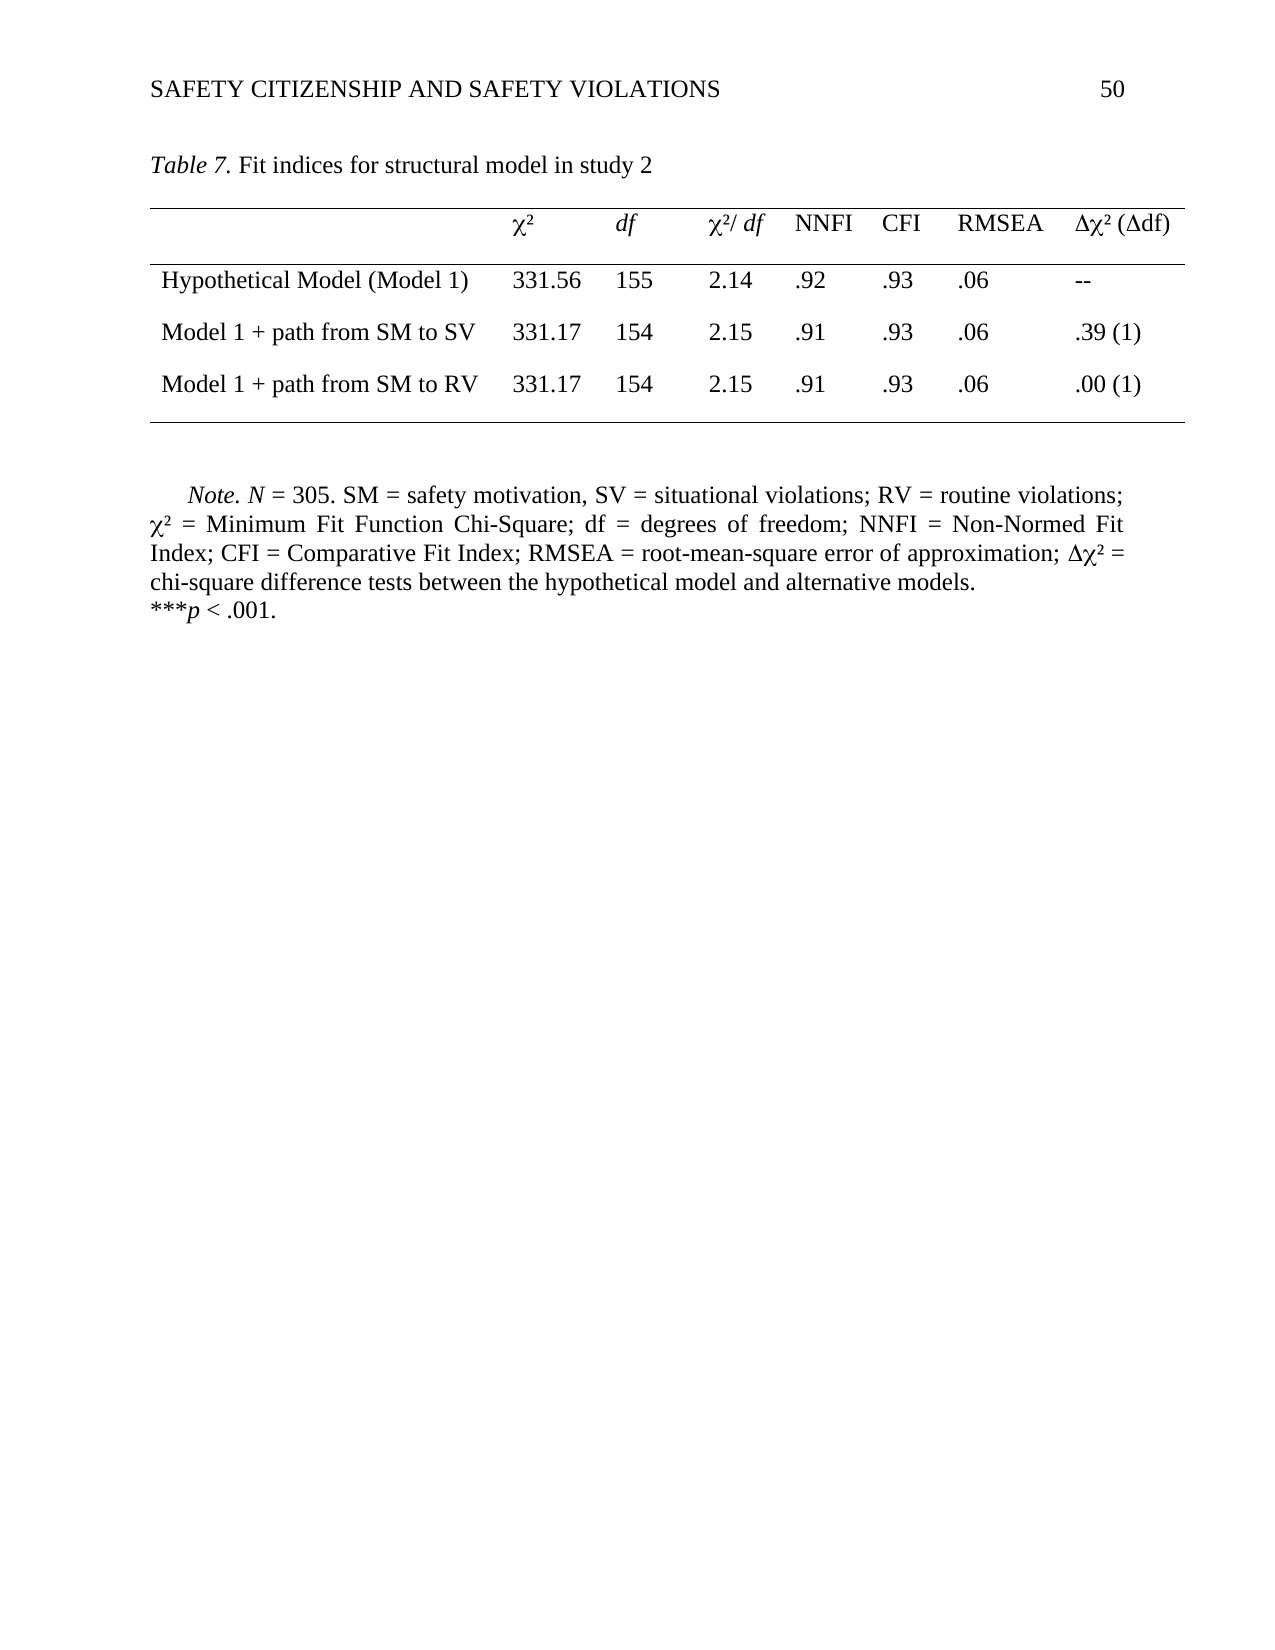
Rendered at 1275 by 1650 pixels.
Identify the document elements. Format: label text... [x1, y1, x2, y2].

table_header ²/ df [698, 209, 783, 264]
table_cell .93 [871, 317, 946, 369]
table_cell 2.14 [698, 265, 783, 317]
table_header ² [501, 209, 604, 264]
table_cell .91 [783, 317, 871, 369]
table_cell .06 [946, 369, 1063, 422]
table_cell 2.15 [698, 369, 783, 422]
table_header CFI [871, 209, 946, 264]
table_header df [604, 209, 697, 264]
table_cell Model 1 + path from SM to SV [150, 317, 501, 369]
table_cell .06 [946, 265, 1063, 317]
table_cell .39 (1) [1063, 317, 1185, 369]
table_cell -- [1063, 265, 1185, 317]
text ***p < .001. [150, 596, 1125, 624]
table_cell Hypothetical Model (Model 1) [150, 265, 501, 317]
table_cell 331.17 [501, 317, 604, 369]
table_cell .92 [783, 265, 871, 317]
table_cell 2.15 [698, 317, 783, 369]
text Table 7. Fit indices for structural model in study 2 [150, 150, 1125, 179]
table_header NNFI [783, 209, 871, 264]
table_cell .93 [871, 265, 946, 317]
table_cell 331.56 [501, 265, 604, 317]
table_cell .00 (1) [1063, 369, 1185, 422]
text Note. N = 305. SM = safety motivation, SV = situational violations; RV = routine violations; ² = Minimum Fit Function Chi-Square; df = degrees of freedom; NNFI = Non-Normed Fit Index; CFI = Comparative Fit Index; RMSEA = root-mean-square error of approximation; ² = chi-square difference tests between the hypothetical model and alternative models. [150, 481, 1125, 596]
table_header RMSEA [946, 209, 1063, 264]
table_cell Model 1 + path from SM to RV [150, 369, 501, 422]
table_header ² (df) [1063, 209, 1185, 264]
table_cell 154 [604, 317, 697, 369]
table_cell .93 [871, 369, 946, 422]
table_cell .91 [783, 369, 871, 422]
table_cell .06 [946, 317, 1063, 369]
table_header [150, 209, 501, 264]
table_cell 154 [604, 369, 697, 422]
table_cell 331.17 [501, 369, 604, 422]
table_cell 155 [604, 265, 697, 317]
